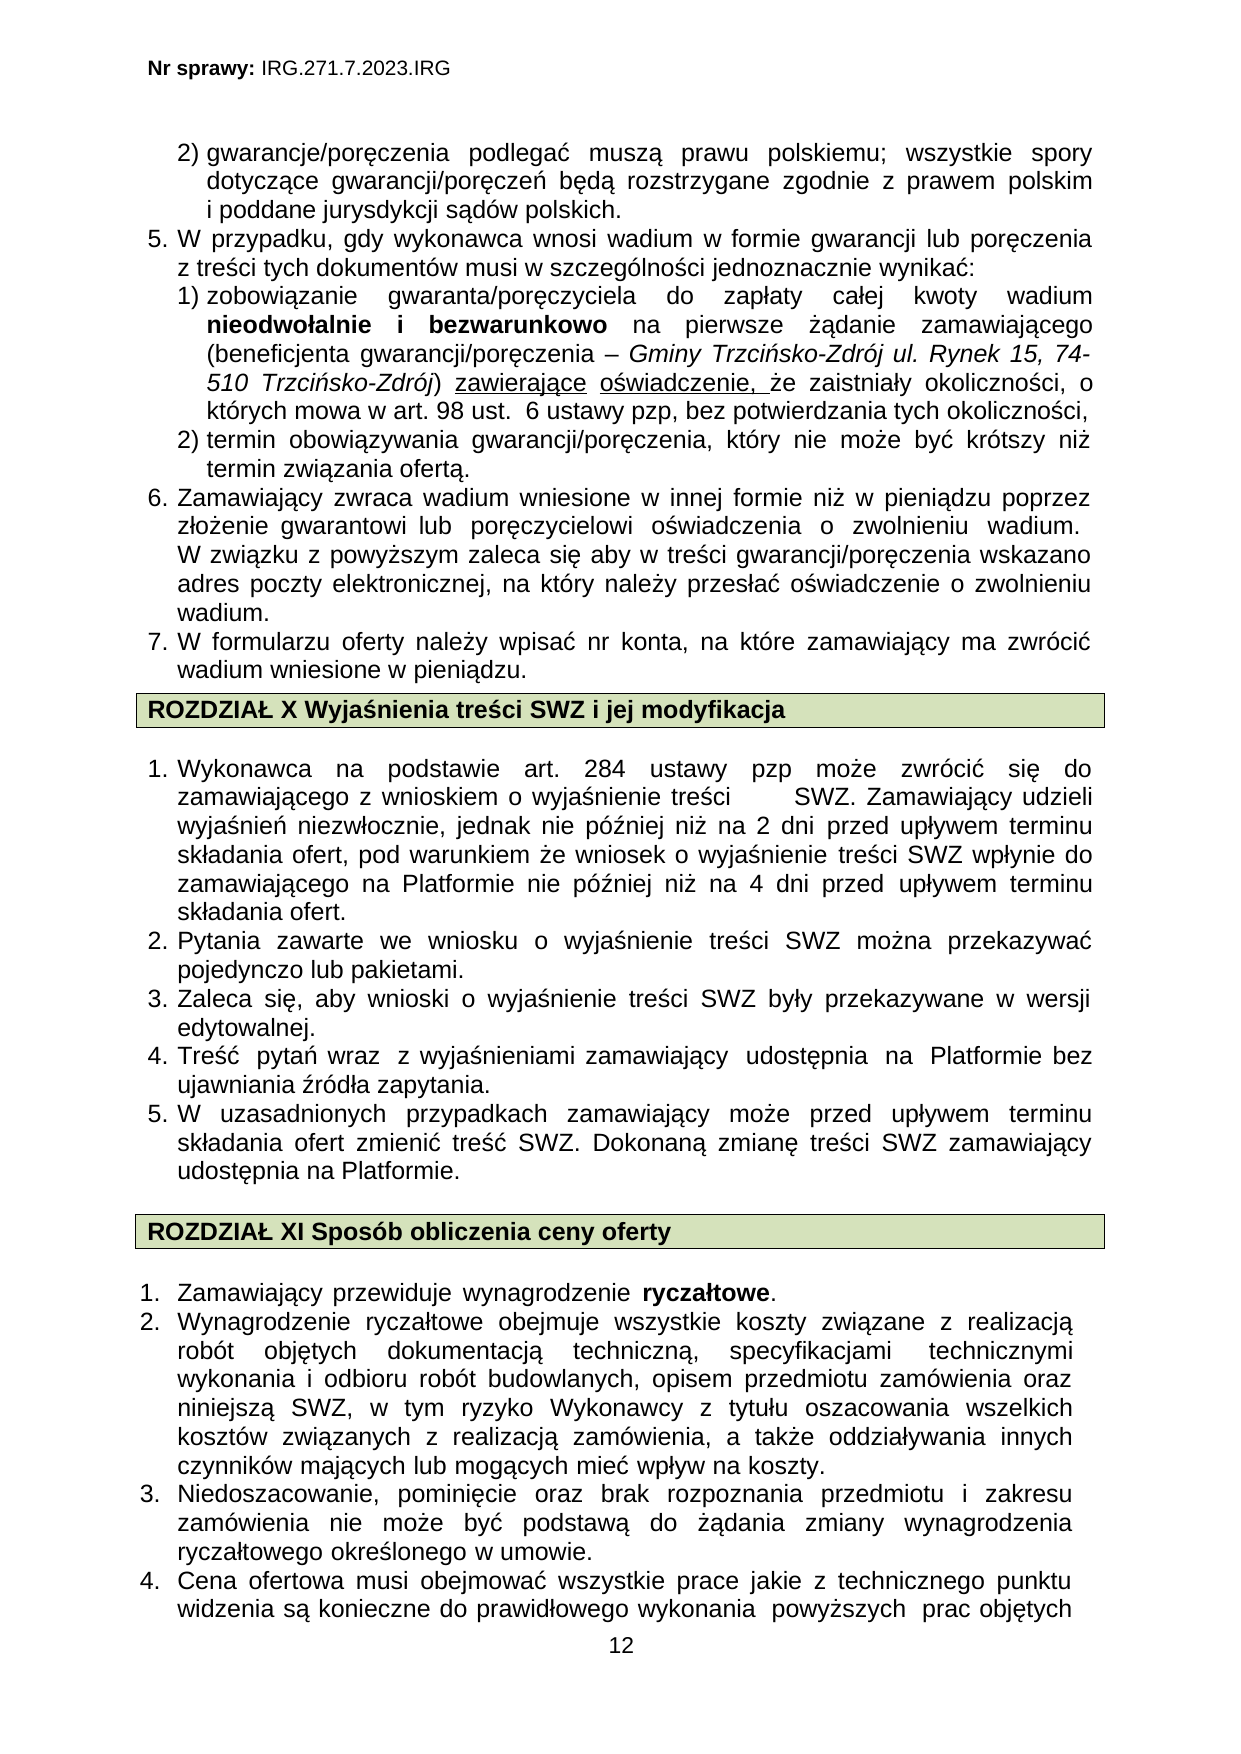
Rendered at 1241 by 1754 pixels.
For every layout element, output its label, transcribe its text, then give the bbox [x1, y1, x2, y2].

list W formularzu oferty należy wpisać nr konta, na które zamawiający ma zwrócić wadium wniesione w pieniądzu. [147, 626, 1092, 684]
list W przypadku, gdy wykonawca wnosi wadium w formie gwarancji lub poręczenia z treści tych dokumentów musi w szczególności jednoznacznie wynikać: [147, 224, 1092, 281]
list termin obowiązywania gwarancji/poręczenia, który nie może być krótszy niż termin związania ofertą. [177, 425, 1092, 483]
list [139, 1566, 1072, 1623]
list Zaleca się, aby wnioski o wyjaśnienie treści SWZ były przekazywane w wersji edytowalnej. [147, 984, 1092, 1041]
list Wynagrodzenie ryczałtowe obejmuje wszystkie koszty związane z realizacją robót objętych dokumentacją techniczną, specyfikacjami technicznymi wykonania i odbioru robót budowlanych, opisem przedmiotu zamówienia oraz niniejszą SWZ, w tym ryzyko Wykonawcy z tytułu oszacowania wszelkich kosztów związanych z realizacją zamówienia, a także oddziaływania innych czynników mających lub mogących mieć wpływ na koszty. [139, 1307, 1073, 1479]
list W uzasadnionych przypadkach zamawiający może przed upływem terminu składania ofert zmienić treść SWZ. Dokonaną zmianę treści SWZ zamawiający udostępnia na Platformie. [147, 1099, 1093, 1185]
list zobowiązanie gwaranta/poręczyciela do zapłaty całej kwoty wadium nieodwołalnie i bezwarunkowo na pierwsze żądanie zamawiającego (beneficjenta gwarancji/poręczenia – Gminy Trzcińsko-Zdrój ul. Rynek 15, 74-510 Trzcińsko-Zdrój) zawierające oświadczenie, że zaistniały okoliczności, o których mowa w art. 98 ust. 6 ustawy pzp, bez potwierdzania tych okoliczności, [177, 281, 1093, 425]
list Zamawiający przewiduje wynagrodzenie ryczałtowe. [139, 1278, 1115, 1307]
list Pytania zawarte we wniosku o wyjaśnienie treści SWZ można przekazywać pojedynczo lub pakietami. [147, 926, 1092, 984]
list Zamawiający zwraca wadium wniesione w innej formie niż w pieniądzu poprzez złożenie gwarantowi lub poręczycielowi oświadczenia o zwolnieniu wadium. W związku z powyższym zaleca się aby w treści gwarancji/poręczenia wskazano adres poczty elektronicznej, na który należy przesłać oświadczenie o zwolnieniu wadium. [147, 483, 1093, 626]
list Wykonawca na podstawie art. 284 ustawy pzp może zwrócić się do zamawiającego z wnioskiem o wyjaśnienie treści SWZ. Zamawiający udzieli wyjaśnień niezwłocznie, jednak nie później niż na 2 dni przed upływem terminu składania ofert, pod warunkiem że wniosek o wyjaśnienie treści SWZ wpłynie do zamawiającego na Platformie nie później niż na 4 dni przed upływem terminu składania ofert. [147, 754, 1093, 926]
list Treść pytań wraz z wyjaśnieniami zamawiający udostępnia na Platformie bez ujawniania źródła zapytania. [147, 1041, 1093, 1099]
list Niedoszacowanie, pominięcie oraz brak rozpoznania przedmiotu i zakresu zamówienia nie może być podstawą do żądania zmiany wynagrodzenia ryczałtowego określonego w umowie. [139, 1479, 1073, 1566]
list gwarancje/poręczenia podlegać muszą prawu polskiemu; wszystkie spory dotyczące gwarancji/poręczeń będą rozstrzygane zgodnie z prawem polskim i poddane jurysdykcji sądów polskich. [177, 137, 1092, 224]
